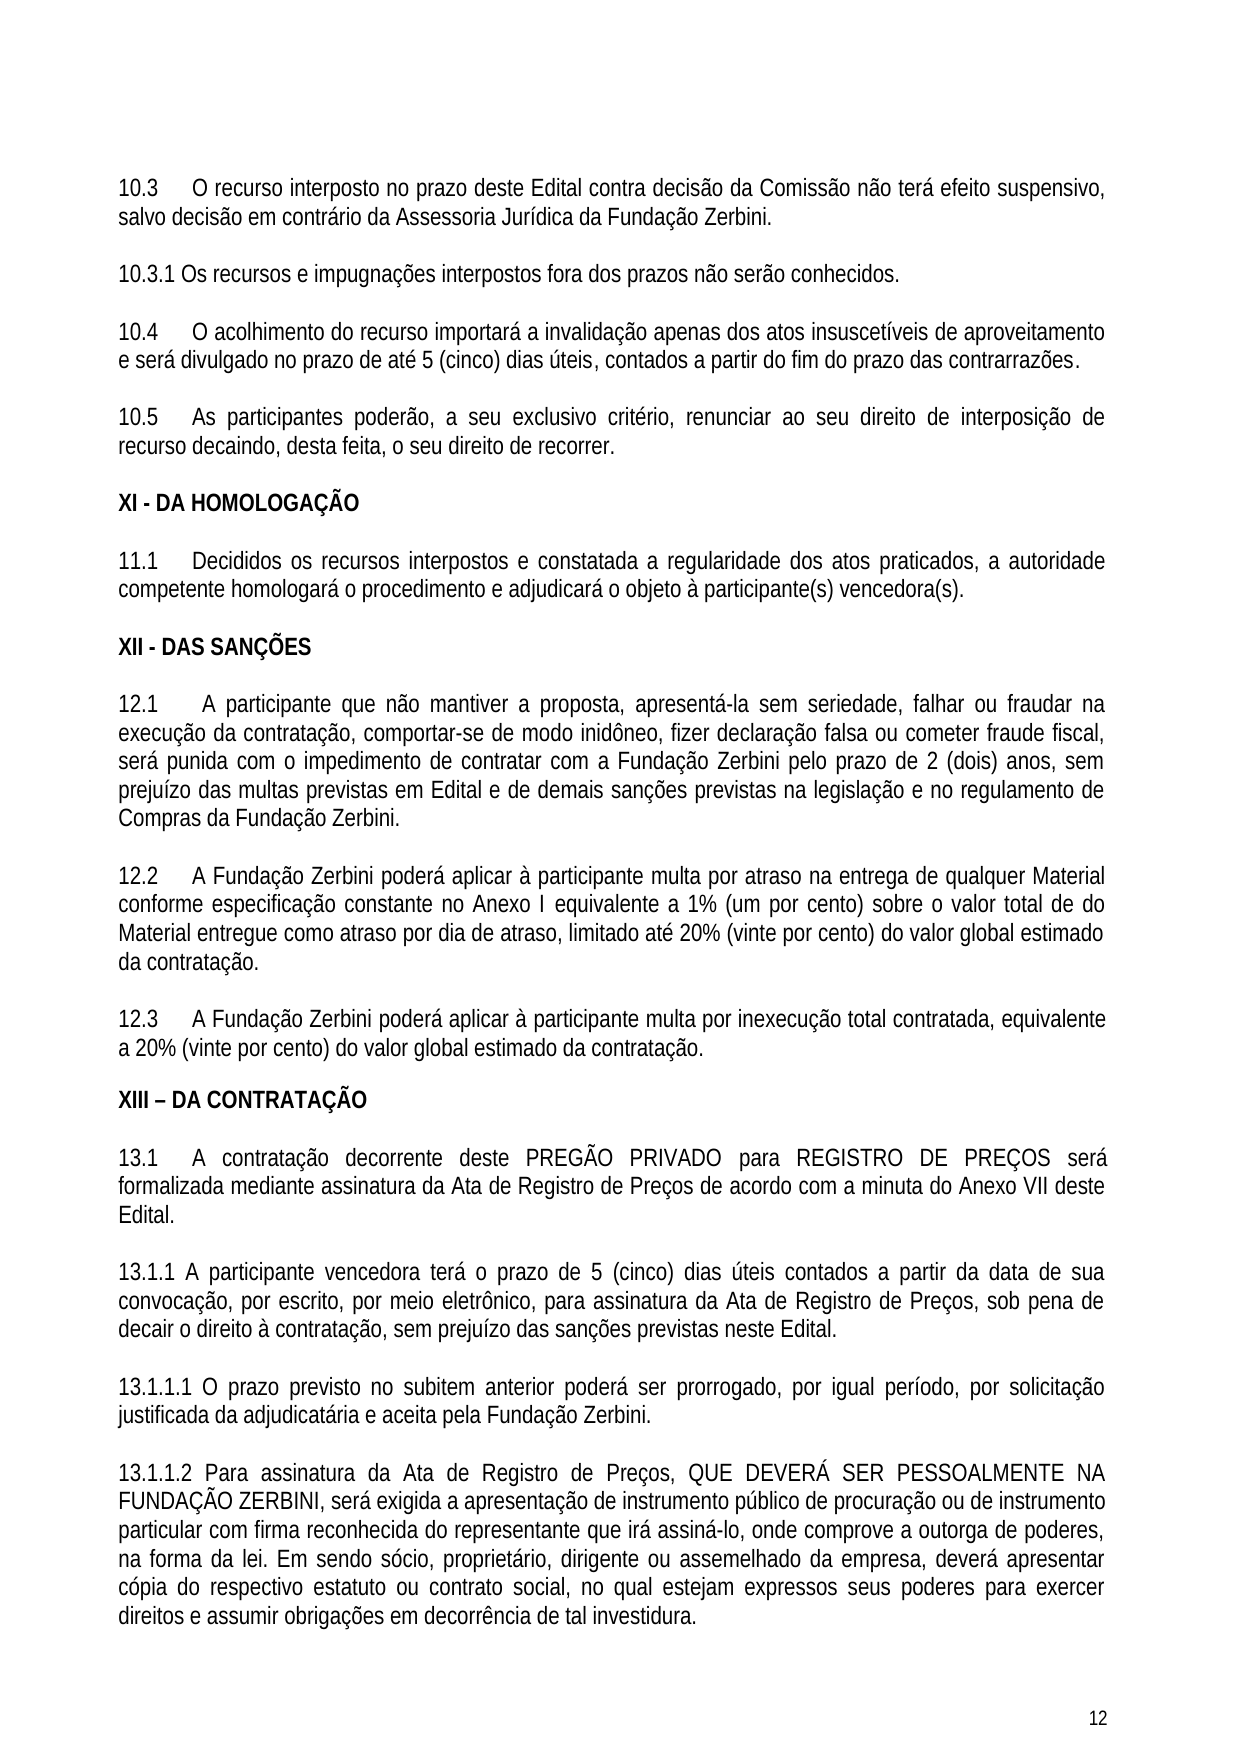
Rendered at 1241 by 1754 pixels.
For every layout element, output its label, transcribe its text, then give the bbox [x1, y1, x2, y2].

text 13.1.1 A participante vencedora terá o prazo de 5 (cinco) dias úteis contados a partir da data de sua convocação, por escrito, por meio eletrônico, para assinatura da Ata de Registro de Preços, sob pena de decair o direito à contratação, sem prejuízo das sanções previstas neste Edital. [118, 1257, 1107, 1343]
text 10.4 O acolhimento do recurso importará a invalidação apenas dos atos insuscetíveis de aproveitamento e será divulgado no prazo de até 5 (cinco) dias úteis, contados a partir do fim do prazo das contrarrazões. [118, 316, 1107, 374]
text XIII – DA CONTRATAÇÃO [118, 1085, 1107, 1114]
text 13.1 A contratação decorrente deste PREGÃO PRIVADO para REGISTRO DE PREÇOS será formalizada mediante assinatura da Ata de Registro de Preços de acordo com a minuta do Anexo VII deste Edital. [118, 1143, 1107, 1228]
text 12.2 A Fundação Zerbini poderá aplicar à participante multa por atraso na entrega de qualquer Material conforme especificação constante no Anexo I equivalente a 1% (um por cento) sobre o valor total de do Material entregue como atraso por dia de atraso, limitado até 20% (vinte por cento) do valor global estimado da contratação. [118, 861, 1107, 975]
text 13.1.1.1 O prazo previsto no subitem anterior poderá ser prorrogado, por igual período, por solicitação justificada da adjudicatária e aceita pela Fundação Zerbini. [118, 1372, 1107, 1429]
text 12.1 A participante que não mantiver a proposta, apresentá-la sem seriedade, falhar ou fraudar na execução da contratação, comportar-se de modo inidôneo, fizer declaração falsa ou cometer fraude fiscal, será punida com o impedimento de contratar com a Fundação Zerbini pelo prazo de 2 (dois) anos, sem prejuízo das multas previstas em Edital e de demais sanções previstas na legislação e no regulamento de Compras da Fundação Zerbini. [118, 689, 1107, 832]
text 10.3.1 Os recursos e impugnações interpostos fora dos prazos não serão conhecidos. [118, 259, 1107, 288]
text 12.3 A Fundação Zerbini poderá aplicar à participante multa por inexecução total contratada, equivalente a 20% (vinte por cento) do valor global estimado da contratação. [118, 1004, 1107, 1061]
text 13.1.1.2 Para assinatura da Ata de Registro de Preços, QUE DEVERÁ SER PESSOALMENTE NA FUNDAÇÃO ZERBINI, será exigida a apresentação de instrumento público de procuração ou de instrumento particular com firma reconhecida do representante que irá assiná-lo, onde comprove a outorga de poderes, na forma da lei. Em sendo sócio, proprietário, dirigente ou assemelhado da empresa, deverá apresentar cópia do respectivo estatuto ou contrato social, no qual estejam expressos seus poderes para exercer direitos e assumir obrigações em decorrência de tal investidura. [118, 1458, 1107, 1629]
text XI - DA HOMOLOGAÇÃO [118, 488, 1107, 517]
text 10.5 As participantes poderão, a seu exclusivo critério, renunciar ao seu direito de interposição de recurso decaindo, desta feita, o seu direito de recorrer. [118, 402, 1107, 460]
text 11.1 Decididos os recursos interpostos e constatada a regularidade dos atos praticados, a autoridade competente homologará o procedimento e adjudicará o objeto à participante(s) vencedora(s). [118, 546, 1107, 603]
text XII - DAS SANÇÕES [118, 632, 1107, 660]
text 10.3 O recurso interposto no prazo deste Edital contra decisão da Comissão não terá efeito suspensivo, salvo decisão em contrário da Assessoria Jurídica da Fundação Zerbini. [118, 173, 1107, 231]
